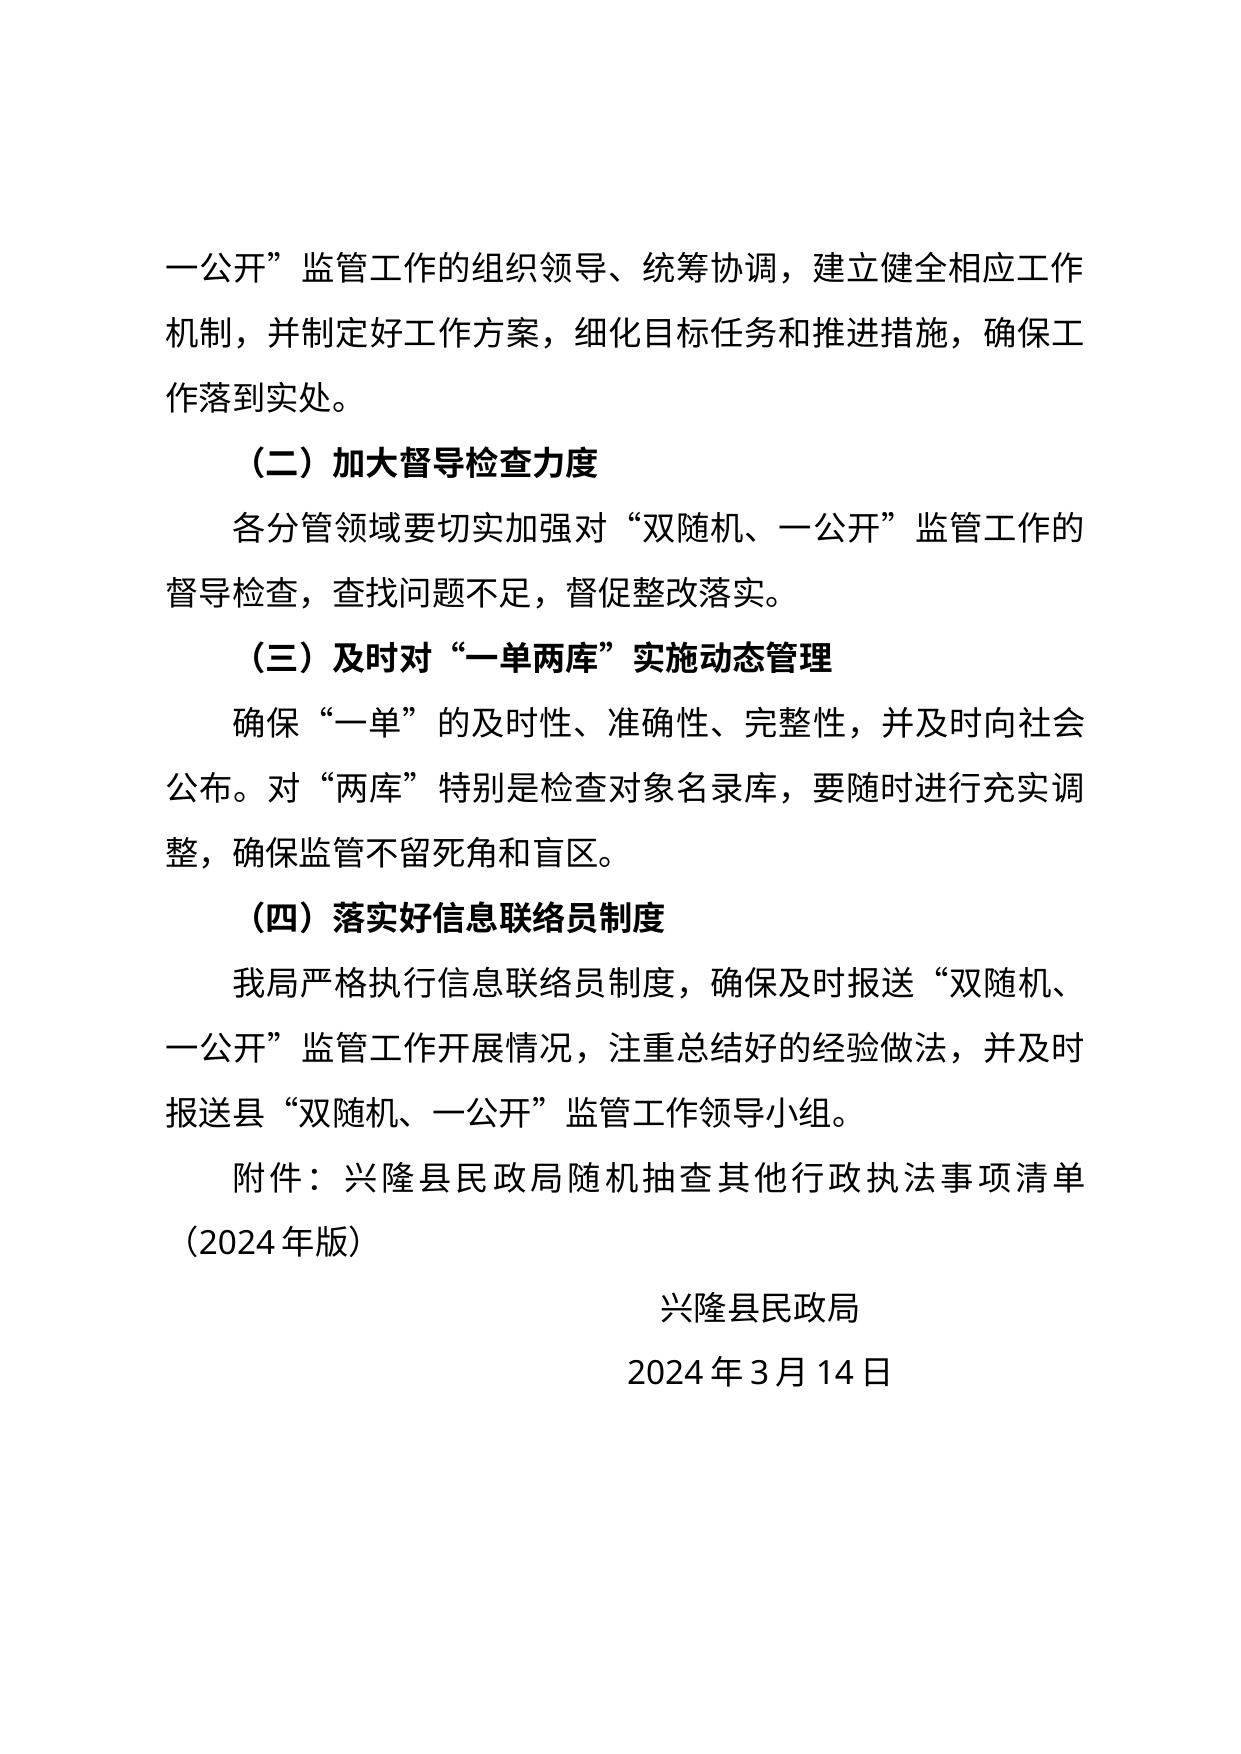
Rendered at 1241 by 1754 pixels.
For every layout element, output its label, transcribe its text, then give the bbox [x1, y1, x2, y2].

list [165, 233, 1087, 428]
list 落实好信息联络员制度 [165, 883, 1087, 948]
list 我局严格执行信息联络员制度，确保及时报送“双随机、一公开”监管工作开展情况，注重总结好的经验做法，并及时报送县“双随机、一公开”监管工作领导小组。 [165, 948, 1087, 1143]
text 2024年3月14日 [165, 1338, 1087, 1403]
text 兴隆县民政局 [165, 1273, 1087, 1338]
list 确保“一单”的及时性、准确性、完整性，并及时向社会公布。对“两库”特别是检查对象名录库，要随时进行充实调整，确保监管不留死角和盲区。 [165, 688, 1087, 883]
text 附件：兴隆县民政局随机抽查其他行政执法事项清单（2024年版） [165, 1143, 1087, 1273]
list 各分管领域要切实加强对“双随机、一公开”监管工作的督导检查，查找问题不足，督促整改落实。 [165, 493, 1087, 623]
list 及时对“一单两库”实施动态管理 [165, 623, 1087, 688]
list 加大督导检查力度 [165, 428, 1087, 493]
